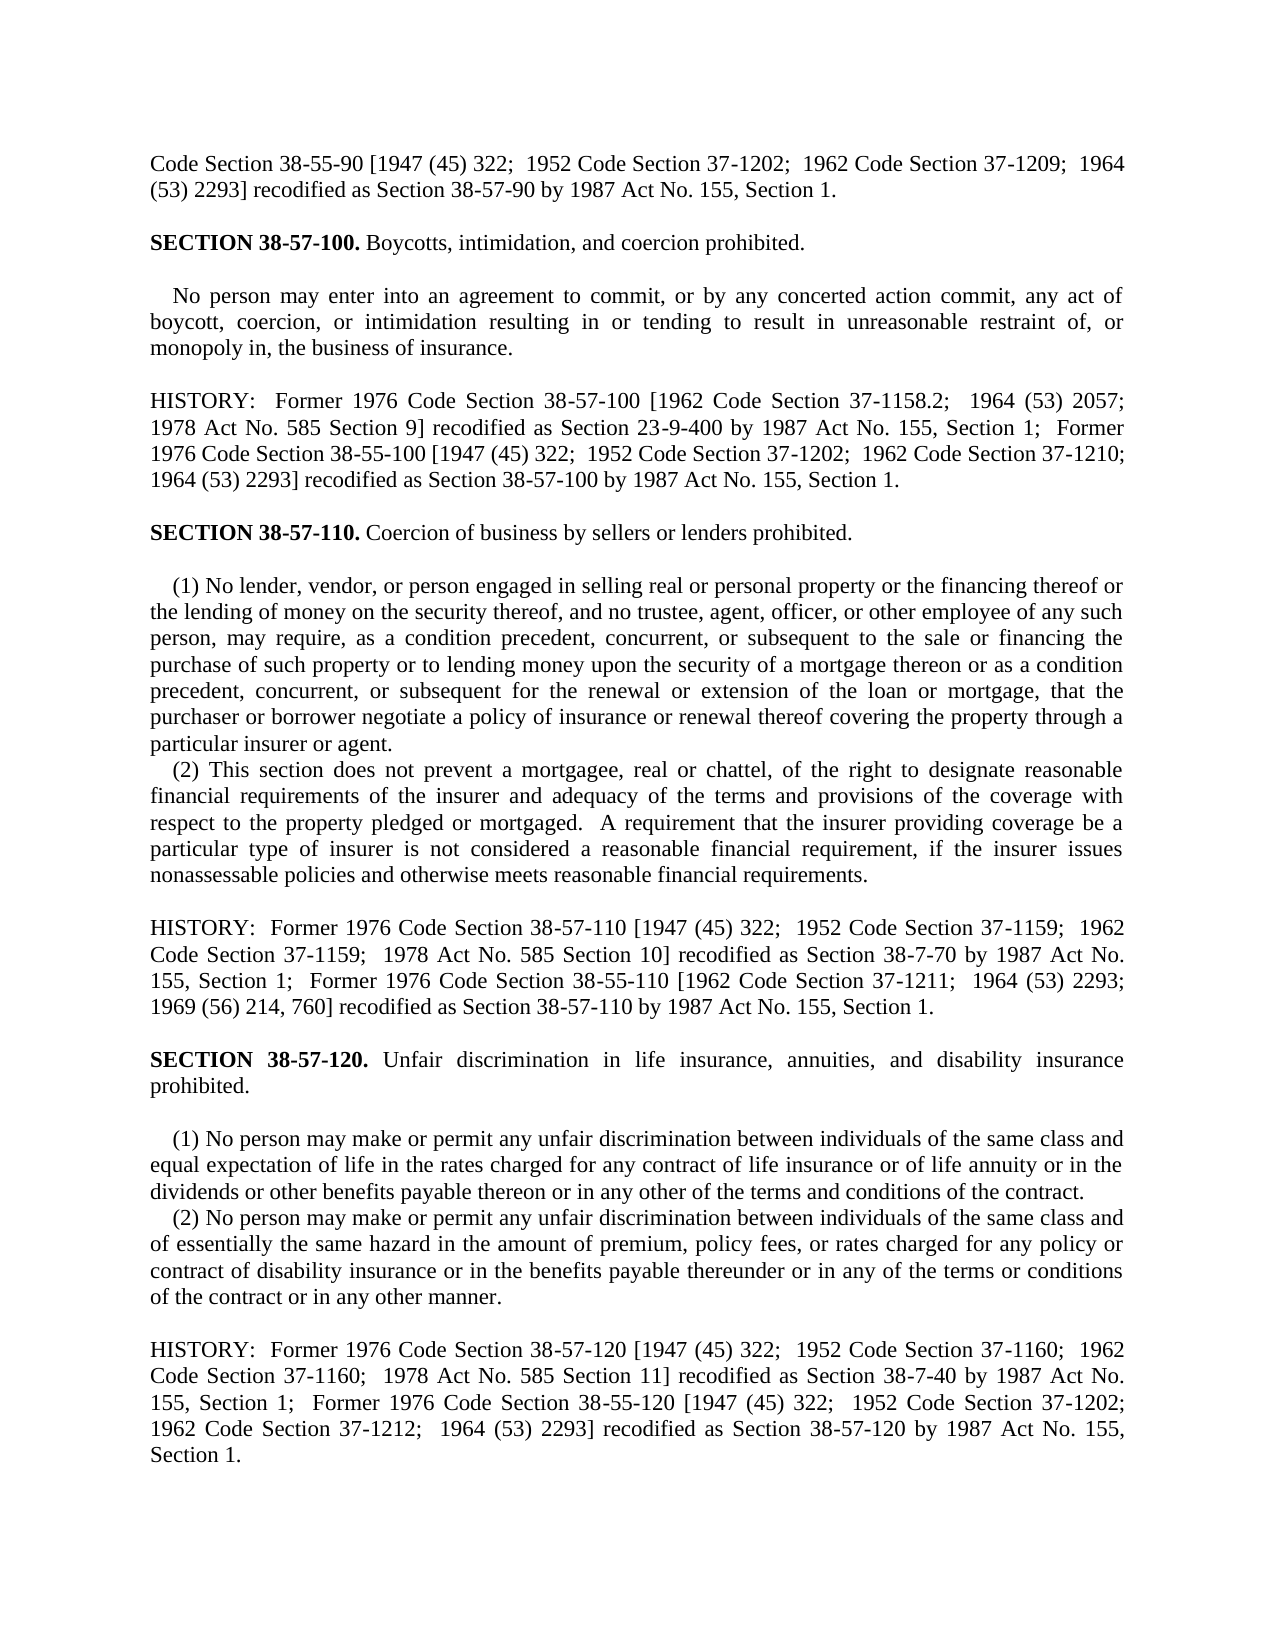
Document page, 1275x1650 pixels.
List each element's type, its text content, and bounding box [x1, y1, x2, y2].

text (2) This section does not prevent a mortgagee, real or chattel, of the right to designate reasonable financial requirements of the insurer and adequacy of the terms and provisions of the coverage with respect to the property pledged or mortgaged. A requirement that the insurer providing coverage be a particular type of insurer is not considered a reasonable financial requirement, if the insurer issues nonassessable policies and otherwise meets reasonable financial requirements. [150, 756, 1125, 888]
text HISTORY: Former 1976 Code Section 38-57-100 [1962 Code Section 37-1158.2; 1964 (53) 2057; 1978 Act No. 585 Section 9] recodified as Section 23-9-400 by 1987 Act No. 155, Section 1; Former 1976 Code Section 38-55-100 [1947 (45) 322; 1952 Code Section 37-1202; 1962 Code Section 37-1210; 1964 (53) 2293] recodified as Section 38-57-100 by 1987 Act No. 155, Section 1. [150, 387, 1125, 493]
text HISTORY: Former 1976 Code Section 38-57-120 [1947 (45) 322; 1952 Code Section 37-1160; 1962 Code Section 37-1160; 1978 Act No. 585 Section 11] recodified as Section 38-7-40 by 1987 Act No. 155, Section 1; Former 1976 Code Section 38-55-120 [1947 (45) 322; 1952 Code Section 37-1202; 1962 Code Section 37-1212; 1964 (53) 2293] recodified as Section 38-57-120 by 1987 Act No. 155, Section 1. [150, 1336, 1125, 1468]
text (1) No lender, vendor, or person engaged in selling real or personal property or the financing thereof or the lending of money on the security thereof, and no trustee, agent, officer, or other employee of any such person, may require, as a condition precedent, concurrent, or subsequent to the sale or financing the purchase of such property or to lending money upon the security of a mortgage thereon or as a condition precedent, concurrent, or subsequent for the renewal or extension of the loan or mortgage, that the purchaser or borrower negotiate a policy of insurance or renewal thereof covering the property through a particular insurer or agent. [150, 572, 1125, 756]
text HISTORY: Former 1976 Code Section 38-57-110 [1947 (45) 322; 1952 Code Section 37-1159; 1962 Code Section 37-1159; 1978 Act No. 585 Section 10] recodified as Section 38-7-70 by 1987 Act No. 155, Section 1; Former 1976 Code Section 38-55-110 [1962 Code Section 37-1211; 1964 (53) 2293; 1969 (56) 214, 760] recodified as Section 38-57-110 by 1987 Act No. 155, Section 1. [150, 914, 1125, 1020]
text (2) No person may make or permit any unfair discrimination between individuals of the same class and of essentially the same hazard in the amount of premium, policy fees, or rates charged for any policy or contract of disability insurance or in the benefits payable thereunder or in any of the terms or conditions of the contract or in any other manner. [150, 1204, 1125, 1309]
text SECTION 38-57-100. Boycotts, intimidation, and coercion prohibited. [150, 229, 1125, 255]
text SECTION 38-57-120. Unfair discrimination in life insurance, annuities, and disability insurance prohibited. [150, 1046, 1125, 1099]
text No person may enter into an agreement to commit, or by any concerted action commit, any act of boycott, coercion, or intimidation resulting in or tending to result in unreasonable restraint of, or monopoly in, the business of insurance. [150, 282, 1125, 361]
text (1) No person may make or permit any unfair discrimination between individuals of the same class and equal expectation of life in the rates charged for any contract of life insurance or of life annuity or in the dividends or other benefits payable thereon or in any other of the terms and conditions of the contract. [150, 1125, 1125, 1204]
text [150, 150, 1125, 203]
text SECTION 38-57-110. Coercion of business by sellers or lenders prohibited. [150, 519, 1125, 545]
